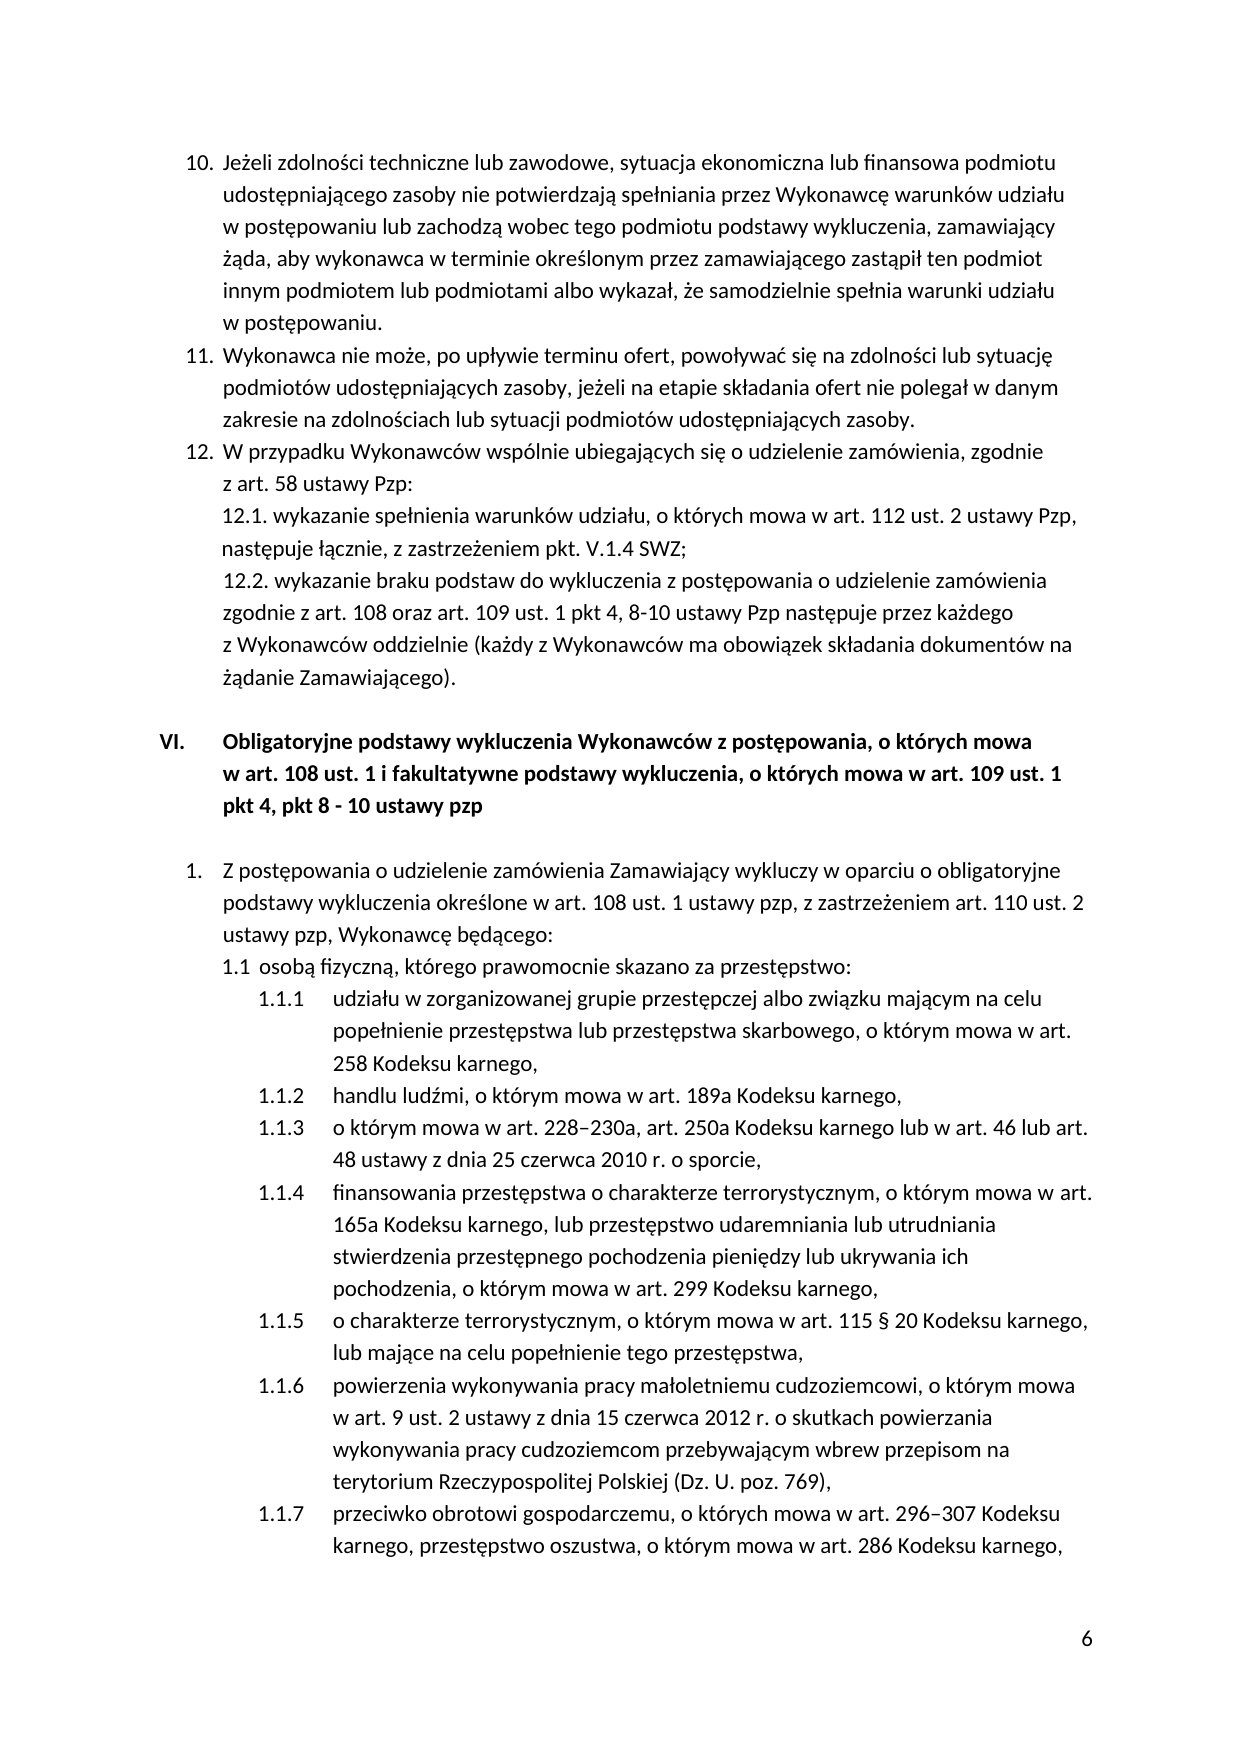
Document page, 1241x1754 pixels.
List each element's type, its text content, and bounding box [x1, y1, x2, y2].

list Jeżeli zdolności techniczne lub zawodowe, sytuacja ekonomiczna lub finansowa podmiotu udostępniającego zasoby nie potwierdzają spełniania przez Wykonawcę warunków udziału w postępowaniu lub zachodzą wobec tego podmiotu podstawy wykluczenia, zamawiający żąda, aby wykonawca w terminie określonym przez zamawiającego zastąpił ten podmiot innym podmiotem lub podmiotami albo wykazał, że samodzielnie spełnia warunki udziału w postępowaniu. [185, 148, 1093, 337]
list W przypadku Wykonawców wspólnie ubiegających się o udzielenie zamówienia, zgodnie z art. 58 ustawy Pzp: [185, 437, 1093, 497]
list finansowania przestępstwa o charakterze terrorystycznym, o którym mowa w art. 165a Kodeksu karnego, lub przestępstwo udaremniania lub utrudniania stwierdzenia przestępnego pochodzenia pieniędzy lub ukrywania ich pochodzenia, o którym mowa w art. 299 Kodeksu karnego, [258, 1178, 1093, 1302]
list osobą fizyczną, którego prawomocnie skazano za przestępstwo: [221, 952, 1093, 980]
text 12.1. wykazanie spełnienia warunków udziału, o których mowa w art. 112 ust. 2 ustawy Pzp, następuje łącznie, z zastrzeżeniem pkt. V.1.4 SWZ; [221, 502, 1093, 562]
list o którym mowa w art. 228–230a, art. 250a Kodeksu karnego lub w art. 46 lub art. 48 ustawy z dnia 25 czerwca 2010 r. o sporcie, [258, 1113, 1093, 1173]
list udziału w zorganizowanej grupie przestępczej albo związku mającym na celu popełnienie przestępstwa lub przestępstwa skarbowego, o którym mowa w art. 258 Kodeksu karnego, [258, 984, 1093, 1077]
list o charakterze terrorystycznym, o którym mowa w art. 115 § 20 Kodeksu karnego, lub mające na celu popełnienie tego przestępstwa, [258, 1306, 1093, 1367]
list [258, 1499, 1093, 1560]
list 12.2. wykazanie braku podstaw do wykluczenia z postępowania o udzielenie zamówienia zgodnie z art. 108 oraz art. 109 ust. 1 pkt 4, 8-10 ustawy Pzp następuje przez każdego z Wykonawców oddzielnie (każdy z Wykonawców ma obowiązek składania dokumentów na żądanie Zamawiającego). [223, 566, 1093, 691]
list handlu ludźmi, o którym mowa w art. 189a Kodeksu karnego, [258, 1081, 1093, 1109]
list powierzenia wykonywania pracy małoletniemu cudzoziemcowi, o którym mowa w art. 9 ust. 2 ustawy z dnia 15 czerwca 2012 r. o skutkach powierzania wykonywania pracy cudzoziemcom przebywającym wbrew przepisom na terytorium Rzeczypospolitej Polskiej (Dz. U. poz. 769), [258, 1371, 1093, 1495]
list Wykonawca nie może, po upływie terminu ofert, powoływać się na zdolności lub sytuację podmiotów udostępniających zasoby, jeżeli na etapie składania ofert nie polegał w danym zakresie na zdolnościach lub sytuacji podmiotów udostępniających zasoby. [185, 341, 1093, 433]
list Z postępowania o udzielenie zamówienia Zamawiający wykluczy w oparciu o obligatoryjne podstawy wykluczenia określone w art. 108 ust. 1 ustawy pzp, z zastrzeżeniem art. 110 ust. 2 ustawy pzp, Wykonawcę będącego: [185, 856, 1093, 948]
list Obligatoryjne podstawy wykluczenia Wykonawców z postępowania, o których mowa w art. 108 ust. 1 i fakultatywne podstawy wykluczenia, o których mowa w art. 109 ust. 1 pkt 4, pkt 8 - 10 ustawy pzp [185, 727, 1093, 819]
